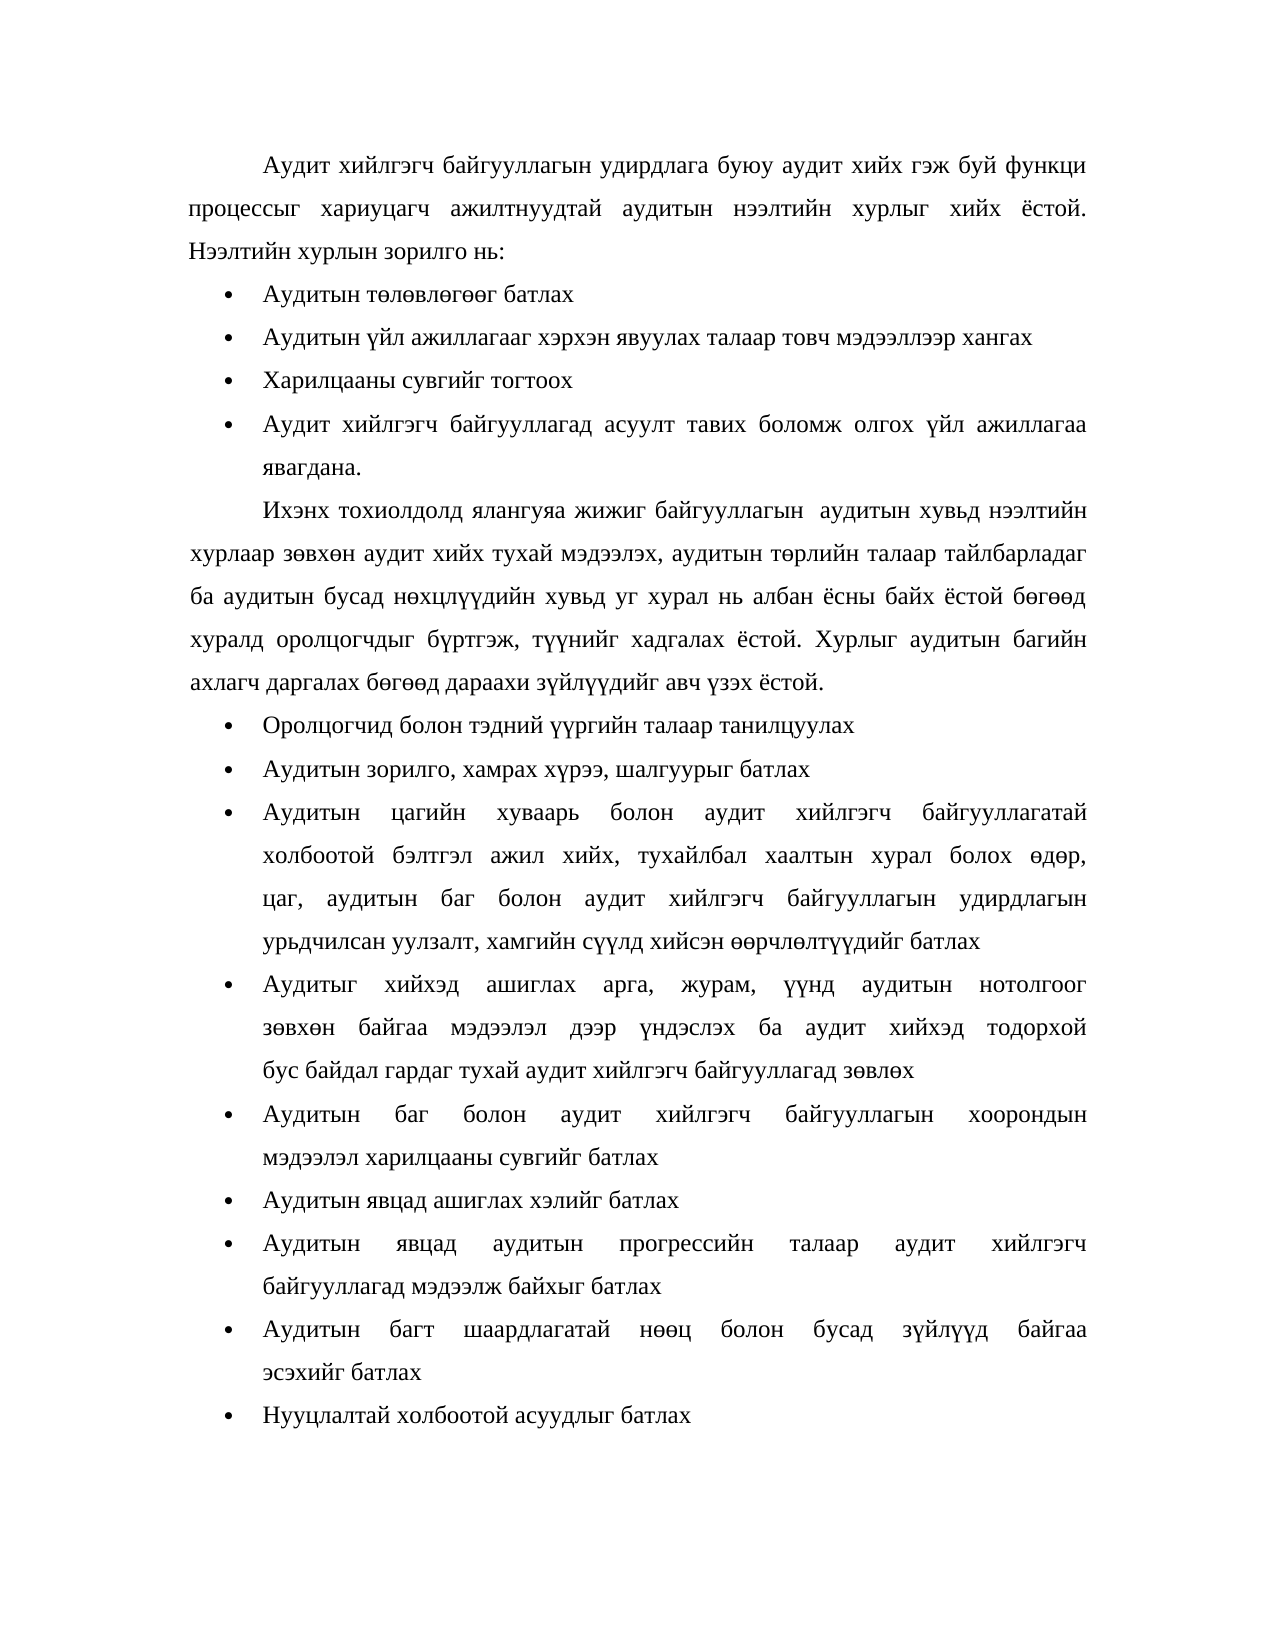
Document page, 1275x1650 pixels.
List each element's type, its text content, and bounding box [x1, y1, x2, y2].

list Аудитын цагийн хуваарь болон аудит хийлгэгч байгууллагатай холбоотой бэлтгэл ажил хийх, тухайлбал хаалтын хурал болох өдөр, цаг, аудитын баг болон аудит хийлгэгч байгууллагын удирдлагын урьдчилсан уулзалт, хамгийн сүүлд хийсэн өөрчлөлтүүдийг батлах [225, 797, 1087, 955]
list Харилцааны сувгийг тогтоох [225, 366, 1087, 394]
list Аудит хийлгэгч байгууллагад асуулт тавих боломж олгох үйл ажиллагаа явагдана. [225, 409, 1087, 481]
list Аудитын багт шаардлагатай нөөц болон бусад зүйлүүд байгаа эсэхийг батлах [225, 1314, 1087, 1386]
list Аудитын төлөвлөгөөг батлах [225, 279, 1087, 308]
list Аудитын баг болон аудит хийлгэгч байгууллагын хоорондын мэдээлэл харилцааны сувгийг батлах [225, 1099, 1087, 1171]
text Аудит хийлгэгч байгууллагын удирдлага буюу аудит хийх гэж буй функци процессыг хариуцагч ажилтнуудтай аудитын нээлтийн хурлыг хийх ёстой. Нээлтийн хурлын зорилго нь: [188, 150, 1087, 265]
text Ихэнх тохиолдолд ялангуяа жижиг байгууллагын аудитын хувьд нээлтийн хурлаар зөвхөн аудит хийх тухай мэдээлэх, аудитын төрлийн талаар тайлбарладаг ба аудитын бусад нөхцлүүдийн хувьд уг хурал нь албан ёсны байх ёстой бөгөөд хуралд оролцогчдыг бүртгэж, түүнийг хадгалах ёстой. Хурлыг аудитын багийн ахлагч даргалах бөгөөд дараахи зүйлүүдийг авч үзэх ёстой. [190, 495, 1087, 696]
list Аудитын явцад ашиглах хэлийг батлах [225, 1185, 1087, 1214]
list Аудитыг хийхэд ашиглах арга, журам, үүнд аудитын нотолгоог зөвхөн байгаа мэдээлэл дээр үндэслэх ба аудит хийхэд тодорхой бус байдал гардаг тухай аудит хийлгэгч байгууллагад зөвлөх [225, 969, 1087, 1084]
list Аудитын үйл ажиллагааг хэрхэн явуулах талаар товч мэдээллээр хангах [225, 322, 1087, 351]
list Аудитын явцад аудитын прогрессийн талаар аудит хийлгэгч байгууллагад мэдээлж байхыг батлах [225, 1228, 1087, 1300]
list Нууцлалтай холбоотой асуудлыг батлах [225, 1401, 1087, 1429]
list Оролцогчид болон тэдний үүргийн талаар танилцуулах [225, 711, 1087, 739]
list Аудитын зорилго, хамрах хүрээ, шалгуурыг батлах [225, 754, 1087, 782]
